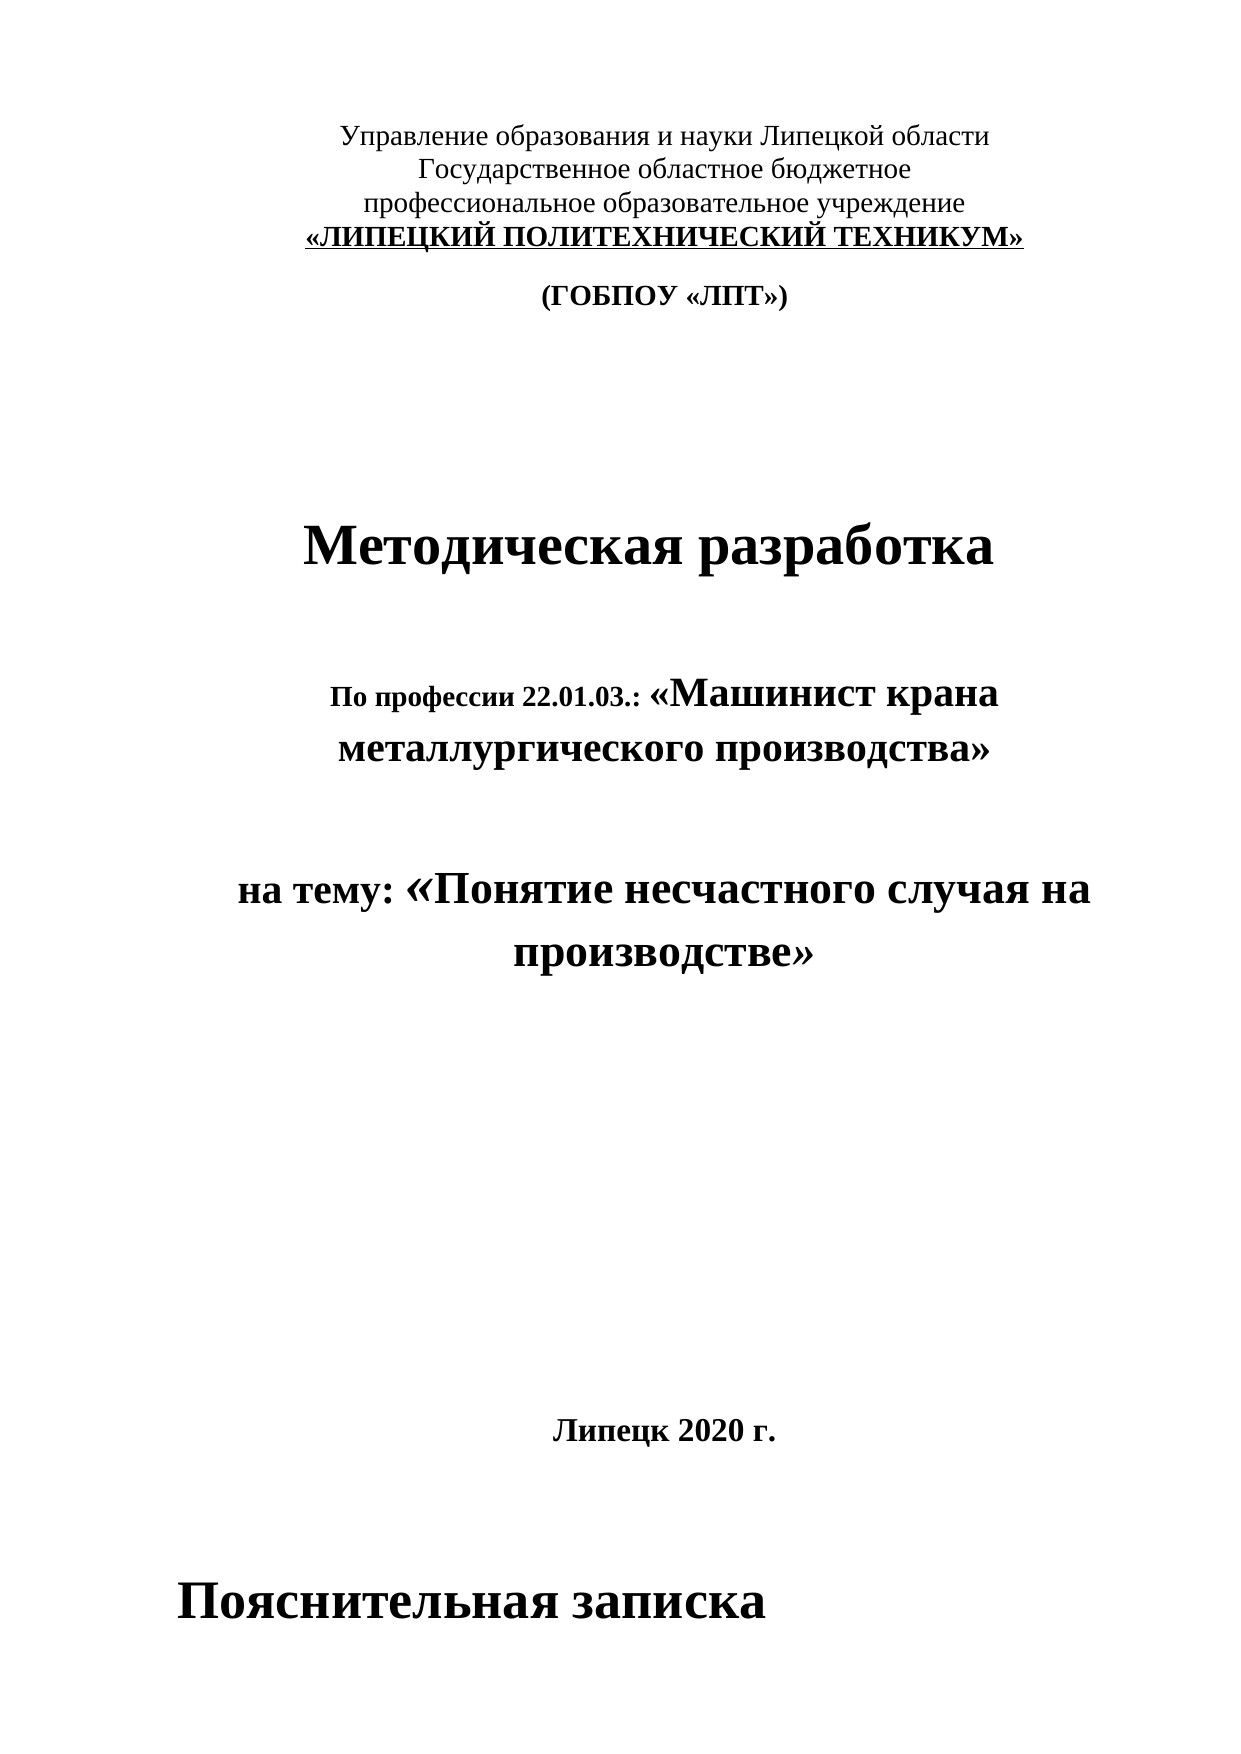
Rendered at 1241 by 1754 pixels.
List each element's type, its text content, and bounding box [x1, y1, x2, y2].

text Липецк 2020 г. [177, 1410, 1152, 1448]
text «ЛИПЕЦКИЙ ПОЛИТЕХНИЧЕСКИЙ ТЕХНИКУМ» [177, 219, 1152, 252]
text Государственное областное бюджетное [177, 152, 1152, 185]
text Управление образования и науки Липецкой области [177, 118, 1152, 152]
text Пояснительная записка [177, 1567, 1152, 1630]
text профессиональное образовательное учреждение [177, 185, 1152, 219]
text (ГОБПОУ «ЛПТ») [177, 278, 1152, 312]
text По профессии 22.01.03.: «Машинист крана металлургического производства» [177, 667, 1152, 770]
text на тему: «Понятие несчастного случая на производстве» [177, 849, 1152, 977]
text Методическая разработка [303, 510, 1152, 577]
